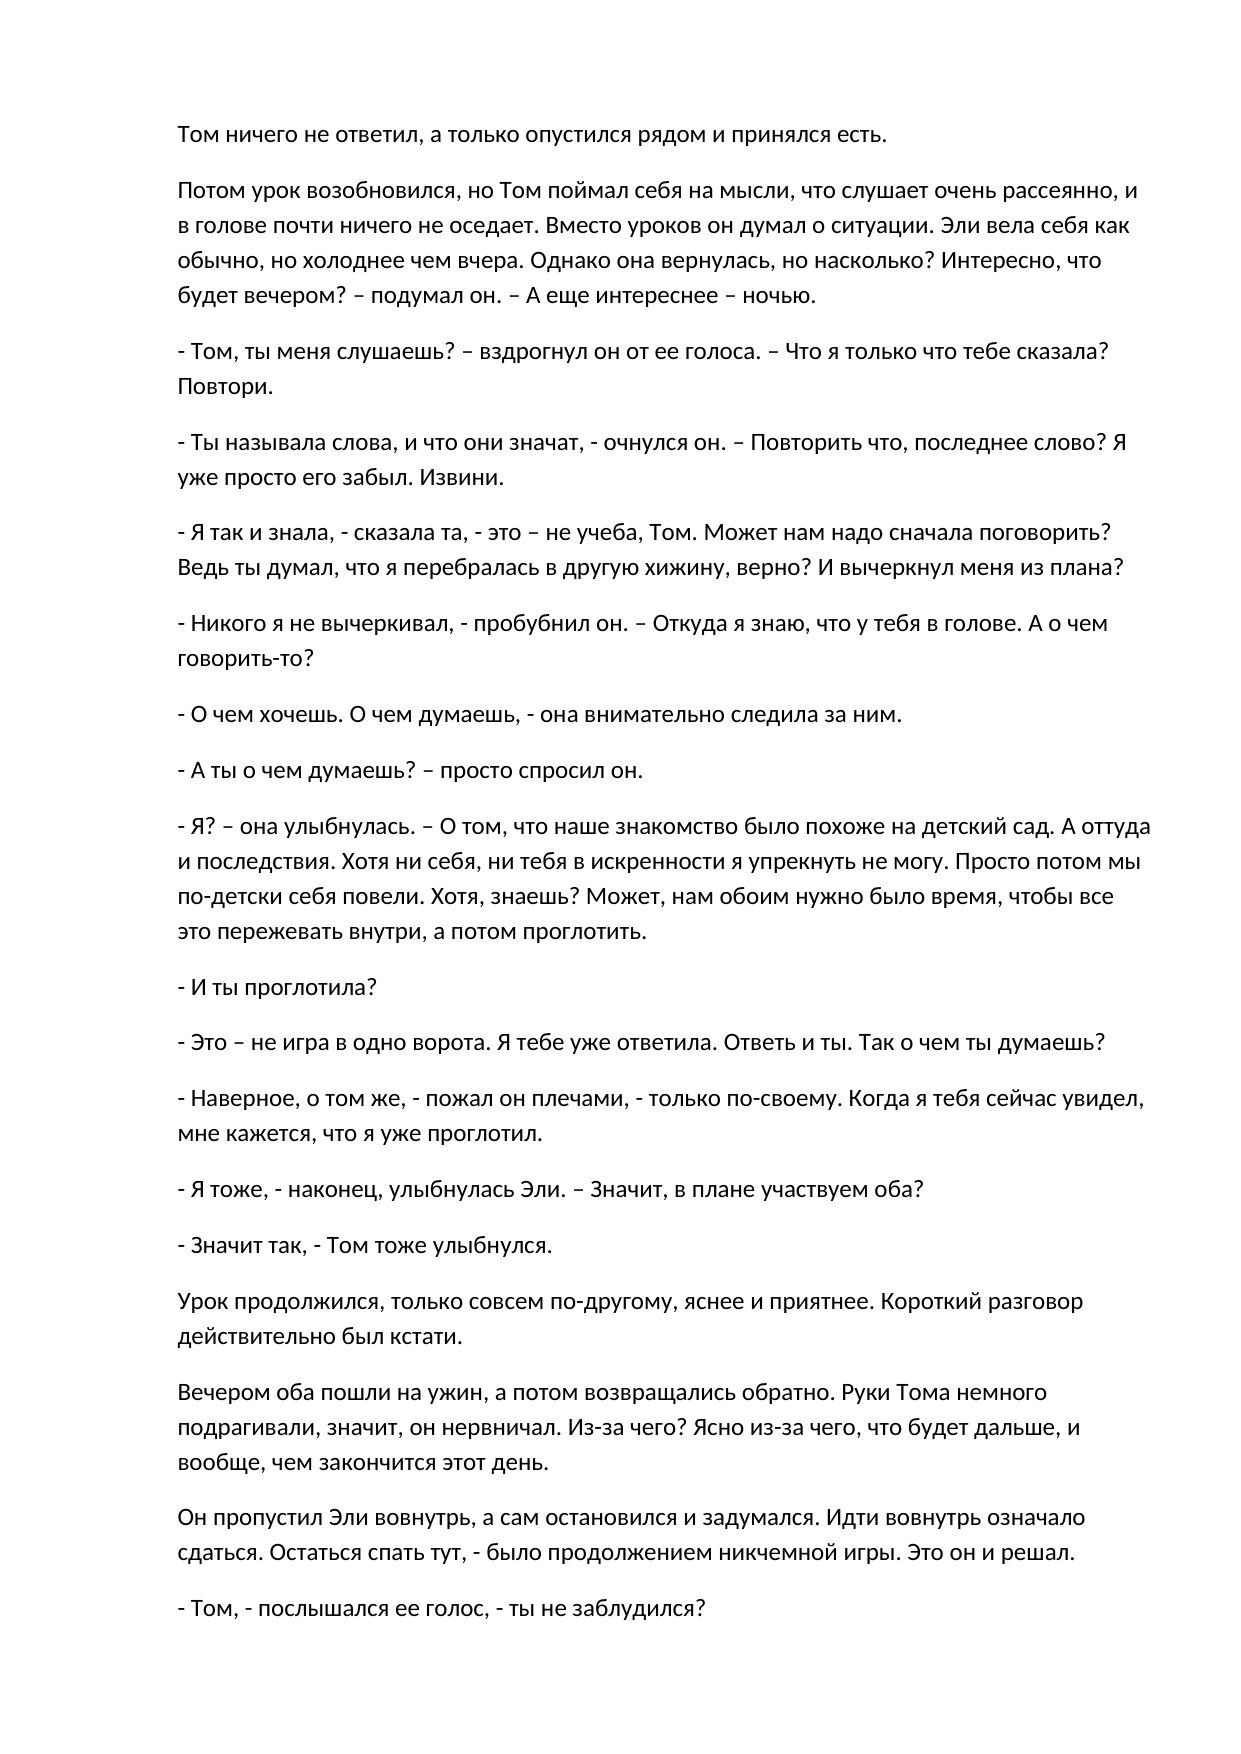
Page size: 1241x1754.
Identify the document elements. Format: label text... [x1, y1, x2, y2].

text Урок продолжился, только совсем по-другому, яснее и приятнее. Короткий разговор действительно был кстати. [177, 1285, 1152, 1350]
text - Том, ты меня слушаешь? – вздрогнул он от ее голоса. – Что я только что тебе сказала? Повтори. [177, 335, 1152, 400]
text - О чем хочешь. О чем думаешь, - она внимательно следила за ним. [177, 698, 1152, 729]
text - Том, - послышался ее голос, - ты не заблудился? [177, 1592, 1152, 1623]
text - Это – не игра в одно ворота. Я тебе уже ответила. Ответь и ты. Так о чем ты думаешь? [177, 1026, 1152, 1057]
text - Значит так, - Том тоже улыбнулся. [177, 1229, 1152, 1259]
text Потом урок возобновился, но Том поймал себя на мысли, что слушает очень рассеянно, и в голове почти ничего не оседает. Вместо уроков он думал о ситуации. Эли вела себя как обычно, но холоднее чем вчера. Однако она вернулась, но насколько? Интересно, что будет вечером? – подумал он. – А еще интереснее – ночью. [177, 174, 1152, 309]
text - И ты проглотила? [177, 971, 1152, 1001]
text Он пропустил Эли вовнутрь, а сам остановился и задумался. Идти вовнутрь означало сдаться. Остаться спать тут, - было продолжением никчемной игры. Это он и решал. [177, 1501, 1152, 1567]
text - Ты называла слова, и что они значат, - очнулся он. – Повторить что, последнее слово? Я уже просто его забыл. Извини. [177, 426, 1152, 491]
text - Я тоже, - наконец, улыбнулась Эли. – Значит, в плане участвуем оба? [177, 1173, 1152, 1204]
text - А ты о чем думаешь? – просто спросил он. [177, 754, 1152, 784]
text - Наверное, о том же, - пожал он плечами, - только по-своему. Когда я тебя сейчас увидел, мне кажется, что я уже проглотил. [177, 1082, 1152, 1148]
text - Я? – она улыбнулась. – О том, что наше знакомство было похоже на детский сад. А оттуда и последствия. Хотя ни себя, ни тебя в искренности я упрекнуть не могу. Просто потом мы по-детски себя повели. Хотя, знаешь? Может, нам обоим нужно было время, чтобы все это пережевать внутри, а потом проглотить. [177, 810, 1152, 945]
text - Никого я не вычеркивал, - пробубнил он. – Откуда я знаю, что у тебя в голове. А о чем говорить-то? [177, 607, 1152, 673]
text Том ничего не ответил, а только опустился рядом и принялся есть. [177, 118, 1152, 149]
text Вечером оба пошли на ужин, а потом возвращались обратно. Руки Тома немного подрагивали, значит, он нервничал. Из-за чего? Ясно из-за чего, что будет дальше, и вообще, чем закончится этот день. [177, 1376, 1152, 1476]
text - Я так и знала, - сказала та, - это – не учеба, Том. Может нам надо сначала поговорить? Ведь ты думал, что я перебралась в другую хижину, верно? И вычеркнул меня из плана? [177, 516, 1152, 582]
